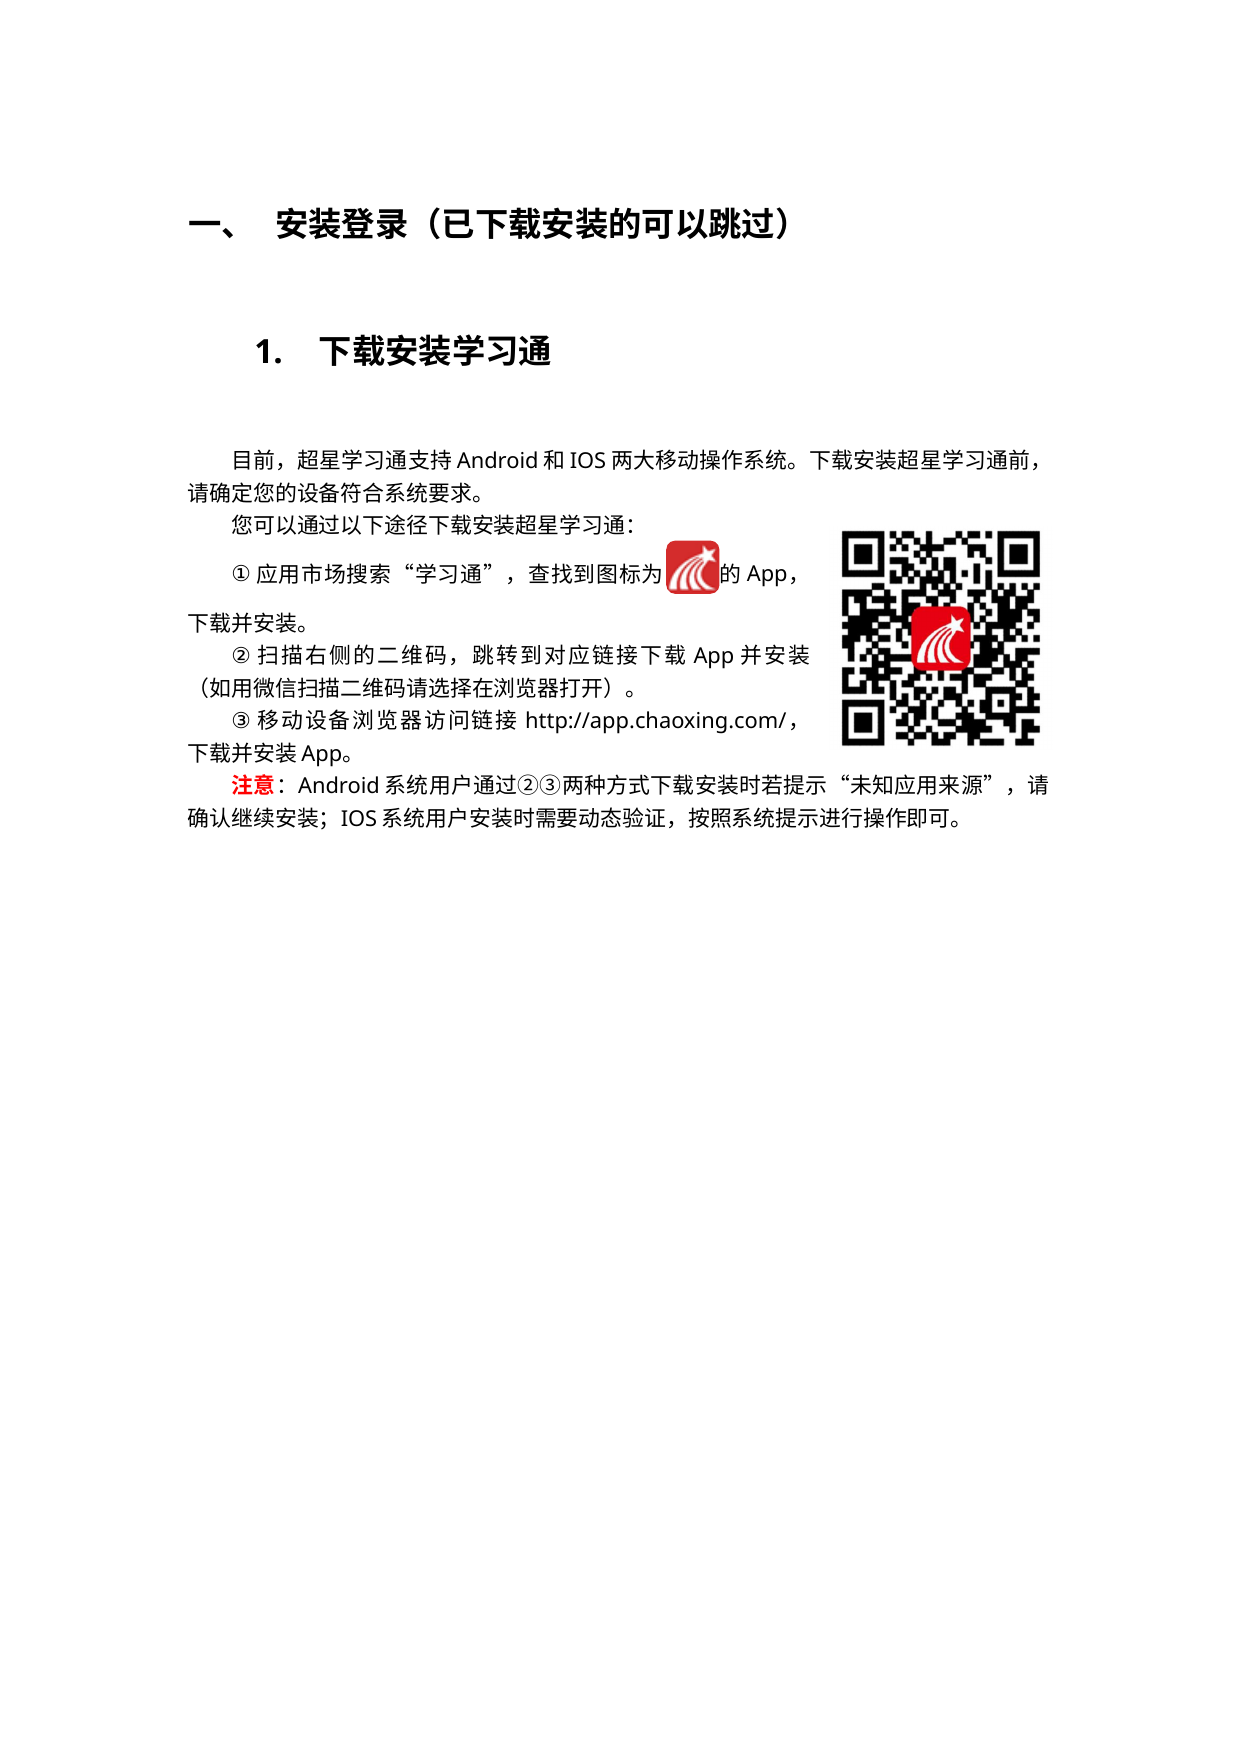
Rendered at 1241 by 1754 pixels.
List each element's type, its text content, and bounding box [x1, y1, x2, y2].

text ②扫描右侧的二维码，跳转到对应链接下载App并安装（如用微信扫描二维码请选择在浏览器打开）。 [187, 638, 829, 703]
text 您可以通过以下途径下载安装超星学习通： [187, 508, 1053, 541]
text ①应用市场搜索“学习通”，查找到图标为的App，下载并安装。 [187, 541, 829, 638]
text ③移动设备浏览器访问链接http://app.chaoxing.com/，下载并安装App。 [187, 703, 1053, 768]
picture [666, 540, 720, 594]
subtitle 安装登录（已下载安装的可以跳过） [187, 189, 1053, 254]
picture [829, 526, 1053, 750]
text 注意：Android系统用户通过②③两种方式下载安装时若提示“未知应用来源”，请确认继续安装；IOS系统用户安装时需要动态验证，按照系统提示进行操作即可。 [187, 768, 1053, 833]
subtitle 下载安装学习通 [187, 316, 1053, 381]
text 目前，超星学习通支持Android和IOS两大移动操作系统。下载安装超星学习通前，请确定您的设备符合系统要求。 [187, 443, 1053, 508]
